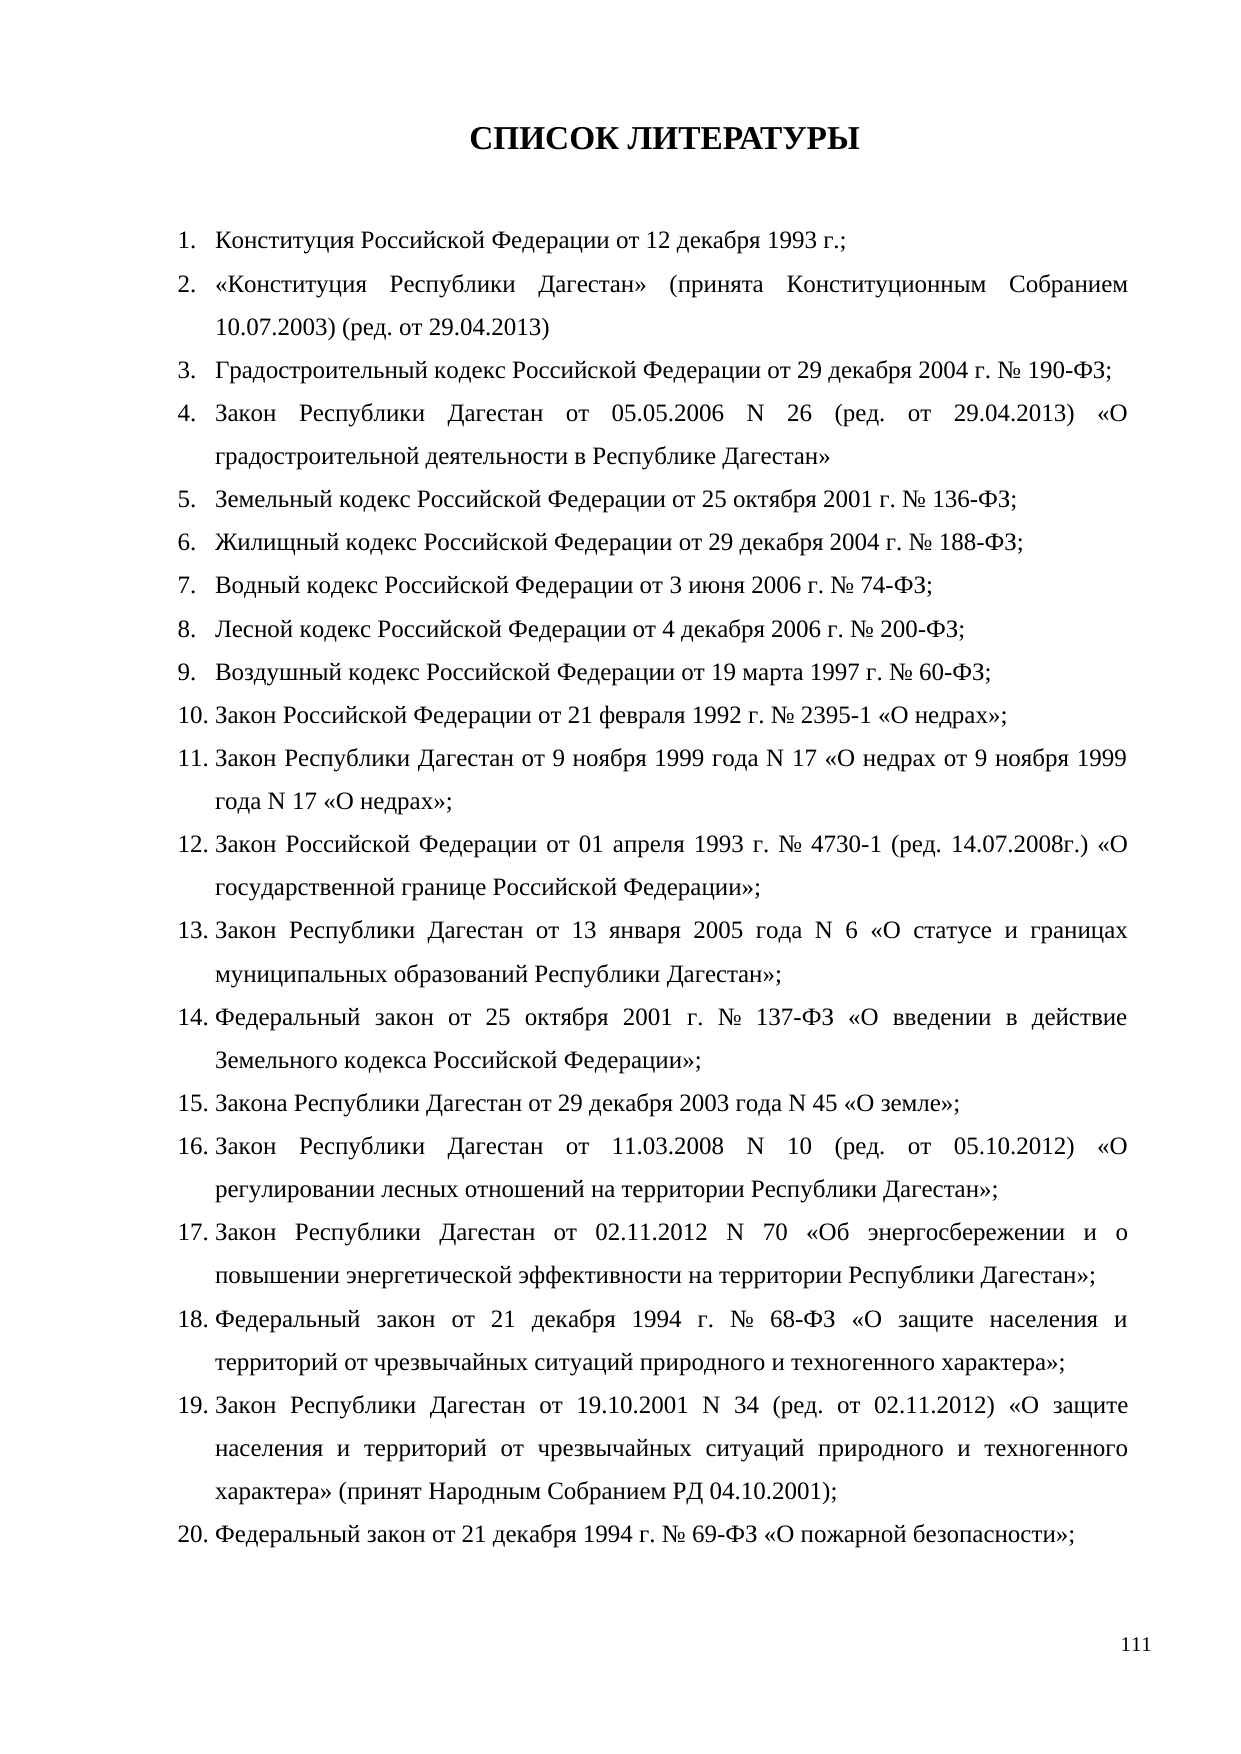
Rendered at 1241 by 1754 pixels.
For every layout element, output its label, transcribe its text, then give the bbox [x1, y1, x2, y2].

list Лесной кодекс Российской Федерации от 4 декабря . № 200-ФЗ; [177, 614, 1129, 642]
list Земельный кодекс Российской Федерации от 25 октября . № 136-ФЗ; [177, 484, 1129, 513]
list Закон Российской Федерации от 21 февраля . № 2395-1 «О недрах»; [177, 700, 1129, 729]
list Конституция Российской Федерации от 12 декабря .; [177, 226, 1129, 254]
list Закон Республики Дагестан от 9 ноября 1999 года N 17 «О недрах от 9 ноября 1999 года N 17 «О недрах»; [177, 743, 1129, 815]
list Закон Республики Дагестан от 02.11.2012 N 70 «Об энергосбережении и о повышении энергетической эффективности на территории Республики Дагестан»; [177, 1217, 1129, 1289]
list Закон Российской Федерации от 01 апреля . № 4730-1 (ред. 14.07.2008г.) «О государственной границе Российской Федерации»; [177, 829, 1129, 901]
list Закон Республики Дагестан от 13 января 2005 года N 6 «О статусе и границах муниципальных образований Республики Дагестан»; [177, 916, 1129, 987]
list Федеральный закон от 25 октября . № 137-ФЗ «О введении в действие Земельного кодекса Российской Федерации»; [177, 1002, 1129, 1074]
list Воздушный кодекс Российской Федерации от 19 марта . № 60-ФЗ; [177, 657, 1129, 686]
list Жилищный кодекс Российской Федерации от 29 декабря . № 188-ФЗ; [177, 527, 1129, 556]
list Федеральный закон от 21 декабря . № 69-ФЗ «О пожарной безопасности»; [177, 1519, 1129, 1548]
list «Конституция Республики Дагестан» (принята Конституционным Собранием 10.07.2003) (ред. от 29.04.2013) [177, 269, 1129, 341]
list Федеральный закон от 21 декабря . № 68-ФЗ «О защите населения и территорий от чрезвычайных ситуаций природного и техногенного характера»; [177, 1304, 1129, 1376]
list Закон Республики Дагестан от 19.10.2001 N 34 (ред. от 02.11.2012) «О защите населения и территорий от чрезвычайных ситуаций природного и техногенного характера» (принят Народным Собранием РД 04.10.2001); [177, 1390, 1129, 1505]
list Закона Республики Дагестан от 29 декабря 2003 года N 45 «О земле»; [177, 1088, 1129, 1117]
list Закон Республики Дагестан от 11.03.2008 N 10 (ред. от 05.10.2012) «О регулировании лесных отношений на территории Республики Дагестан»; [177, 1131, 1129, 1203]
list Водный кодекс Российской Федерации от 3 июня . № 74-ФЗ; [177, 571, 1129, 599]
list Градостроительный кодекс Российской Федерации от 29 декабря . № 190-ФЗ; [177, 355, 1129, 384]
list Закон Республики Дагестан от 05.05.2006 N 26 (ред. от 29.04.2013) «О градостроительной деятельности в Республике Дагестан» [177, 398, 1129, 470]
subtitle СПИСОК ЛИТЕРАТУРЫ [177, 118, 1152, 156]
